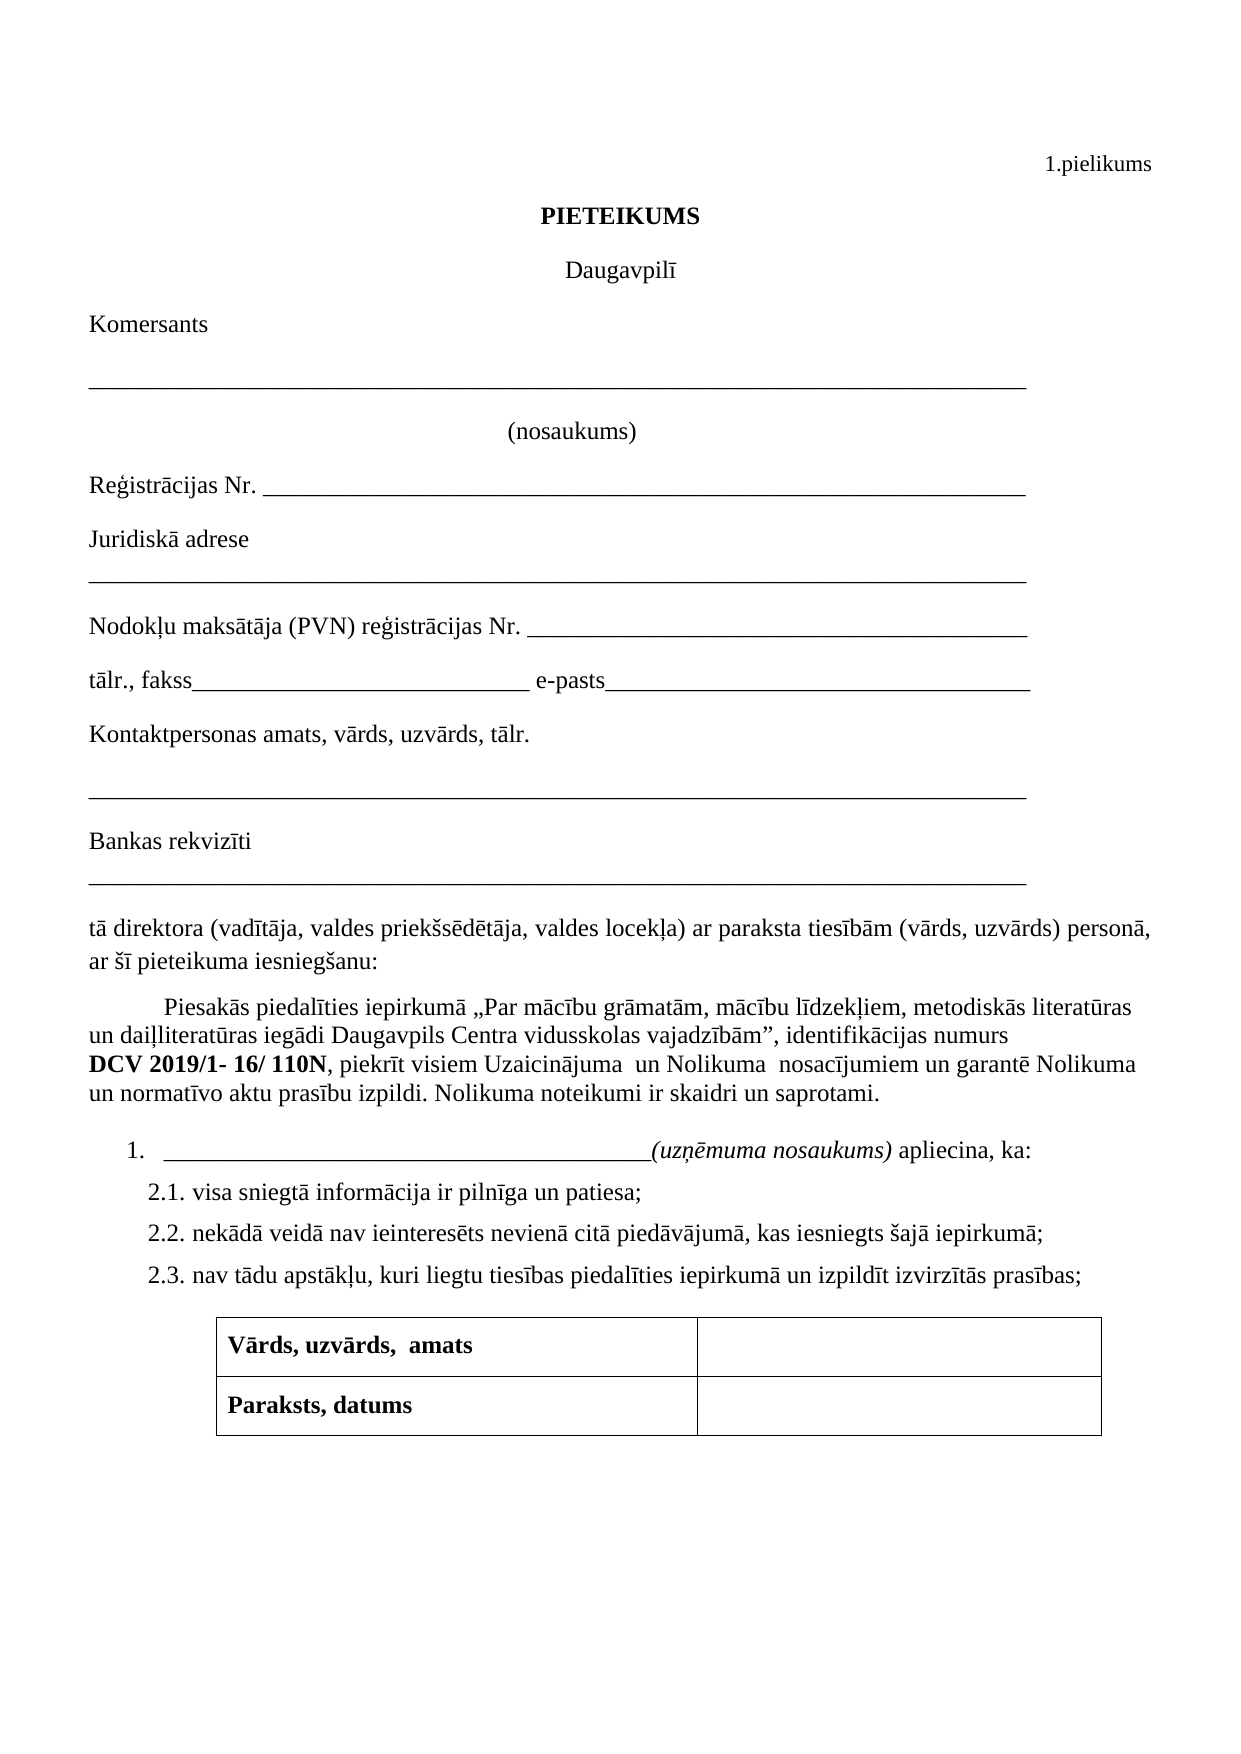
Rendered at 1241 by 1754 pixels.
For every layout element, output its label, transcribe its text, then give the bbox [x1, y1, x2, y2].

text Daugavpilī [89, 255, 1152, 284]
text tā direktora (vadītāja, valdes priekšsēdētāja, valdes locekļa) ar paraksta tiesībām (vārds, uzvārds) personā, ar šī pieteikuma iesniegšanu: [89, 913, 1152, 975]
table_header Vārds, uzvārds, amats [217, 1318, 697, 1376]
list nav tādu apstākļu, kuri liegtu tiesības piedalīties iepirkumā un izpildīt izvirzītās prasības; [148, 1260, 1152, 1288]
text (nosaukums) [89, 416, 1152, 445]
text DCV 2019/1- 16/ 110N, piekrīt visiem Uzaicinājuma un Nolikuma nosacījumiem un garantē Nolikuma un normatīvo aktu prasību izpildi. Nolikuma noteikumi ir skaidri un saprotami. [89, 1049, 1152, 1107]
text ___________________________________________________________________________ [89, 363, 1152, 391]
text Bankas rekvizīti ___________________________________________________________________________ [89, 826, 1152, 888]
text Juridiskā adrese ___________________________________________________________________________ [89, 524, 1152, 586]
text Reģistrācijas Nr. _____________________________________________________________ [89, 470, 1152, 499]
table_cell [698, 1377, 1101, 1435]
text Kontaktpersonas amats, vārds, uzvārds, tālr. [89, 719, 1152, 747]
table_cell Paraksts, datums [217, 1377, 697, 1435]
text PIETEIKUMS [89, 201, 1152, 230]
list visa sniegtā informācija ir pilnīga un patiesa; [148, 1177, 1152, 1206]
text Komersants [89, 309, 1152, 337]
text ___________________________________________________________________________ [89, 773, 1152, 801]
table_header [698, 1318, 1101, 1376]
text Nodokļu maksātāja (PVN) reģistrācijas Nr. ________________________________________ [89, 611, 1152, 640]
list _______________________________________(uzņēmuma nosaukums) apliecina, ka: [126, 1136, 1152, 1164]
list nekādā veidā nav ieinteresēts nevienā citā piedāvājumā, kas iesniegts šajā iepirkumā; [148, 1218, 1152, 1247]
text 1.pielikums [89, 150, 1152, 176]
text Piesakās piedalīties iepirkumā „Par mācību grāmatām, mācību līdzekļiem, metodiskās literatūras un daiļliteratūras iegādi Daugavpils Centra vidusskolas vajadzībām”, identifikācijas numurs [89, 992, 1152, 1049]
text tālr., fakss___________________________ e-pasts__________________________________ [89, 665, 1152, 694]
